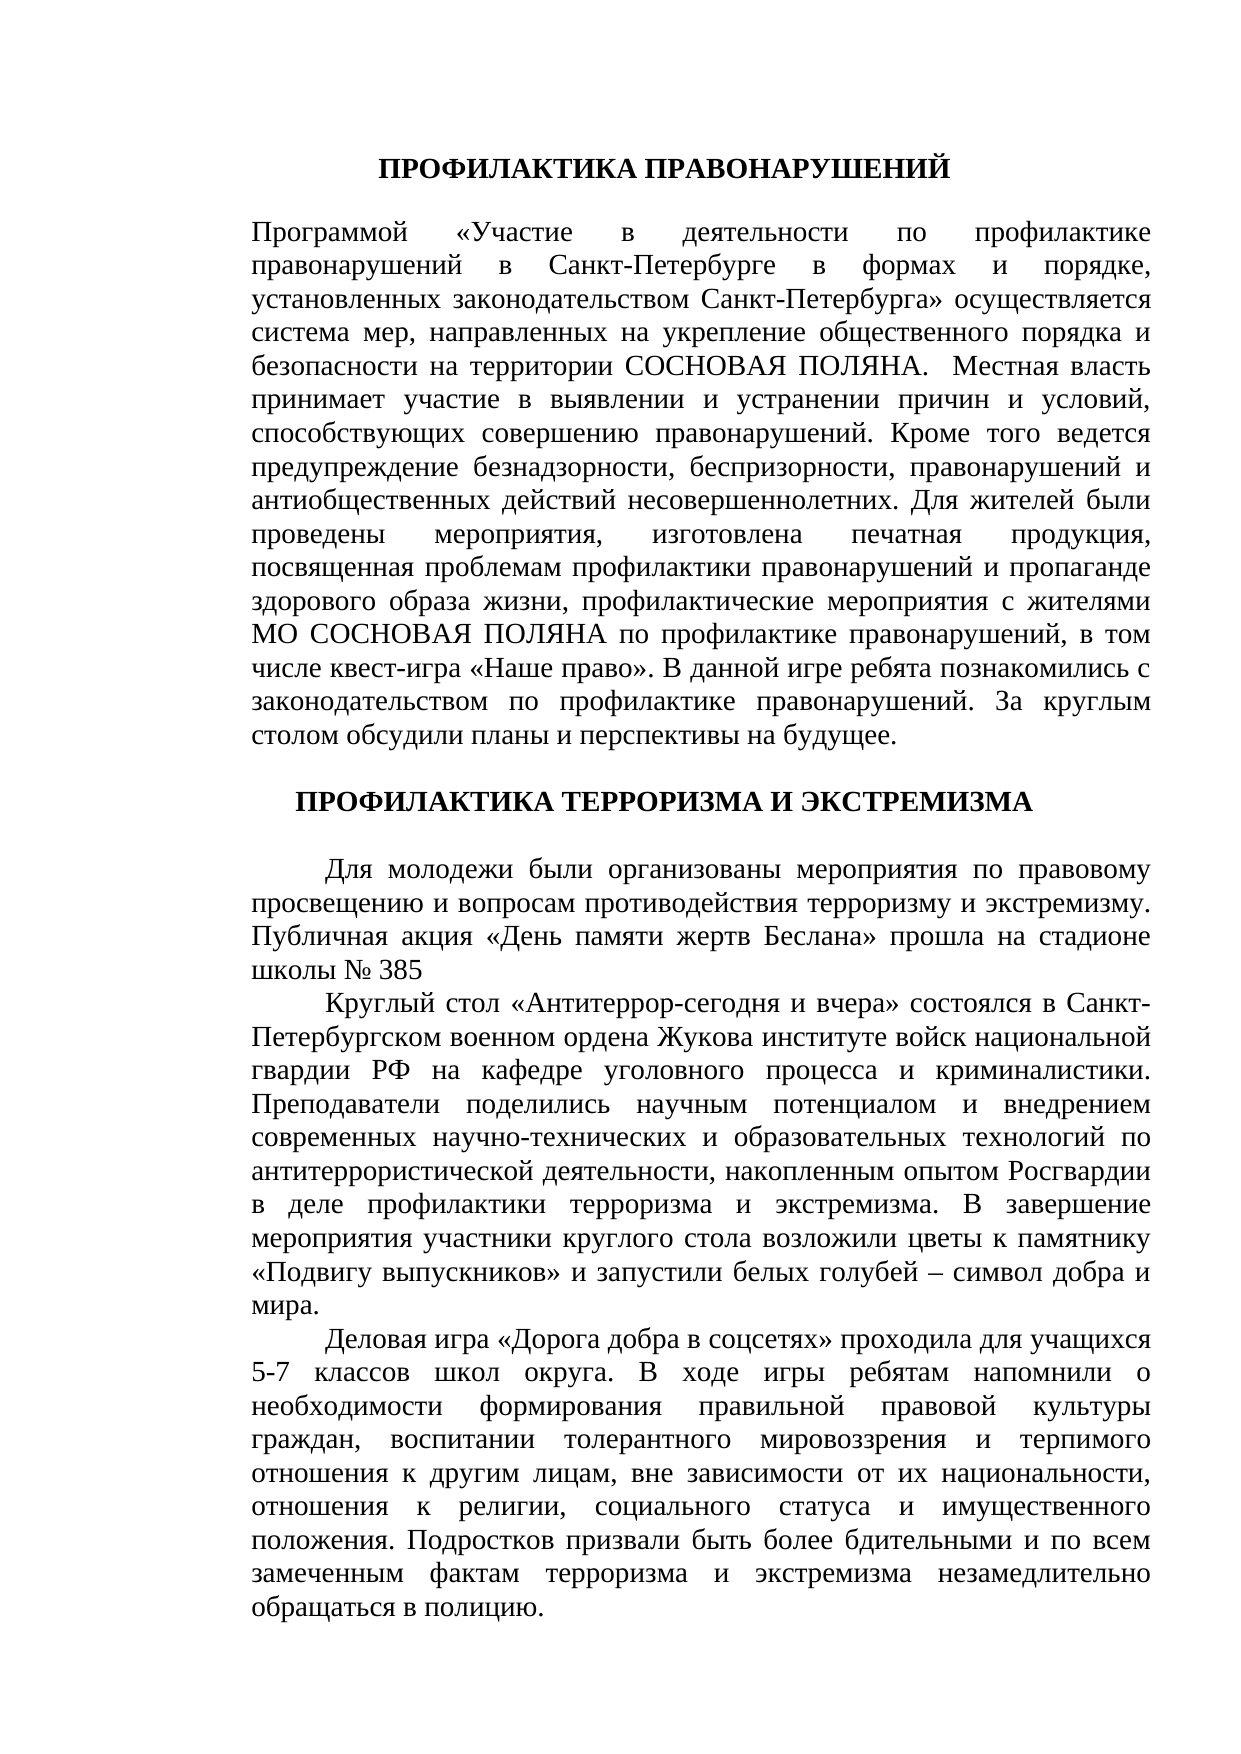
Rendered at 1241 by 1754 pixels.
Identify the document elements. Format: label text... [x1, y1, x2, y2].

text ПРОФИЛАКТИКА ТЕРРОРИЗМА И ЭКСТРЕМИЗМА [177, 784, 1152, 818]
text Программой «Участие в деятельности по профилактике правонарушений в Санкт-Петербурге в формах и порядке, установленных законодательством Санкт-Петербурга» осуществляется система мер, направленных на укрепление общественного порядка и безопасности на территории СОСНОВАЯ ПОЛЯНА. Местная власть принимает участие в выявлении и устранении причин и условий, способствующих совершению правонарушений. Кроме того ведется предупреждение безнадзорности, беспризорности, правонарушений и антиобщественных действий несовершеннолетних. Для жителей были проведены мероприятия, изготовлена печатная продукция, посвященная проблемам профилактики правонарушений и пропаганде здорового образа жизни, профилактические мероприятия с жителями МО СОСНОВАЯ ПОЛЯНА по профилактике правонарушений, в том числе квест-игра «Наше право». В данной игре ребята познакомились с законодательством по профилактике правонарушений. За круглым столом обсудили планы и перспективы на будущее. [251, 185, 1152, 751]
text Круглый стол «Антитеррор-сегодня и вчера» состоялся в Санкт-Петербургском военном ордена Жукова институте войск национальной гвардии РФ на кафедре уголовного процесса и криминалистики. Преподаватели поделились научным потенциалом и внедрением современных научно-технических и образовательных технологий по антитеррористической деятельности, накопленным опытом Росгвардии в деле профилактики терроризма и экстремизма. В завершение мероприятия участники круглого стола возложили цветы к памятнику «Подвигу выпускников» и запустили белых голубей – символ добра и мира. [251, 985, 1152, 1321]
text Деловая игра «Дорога добра в соцсетях» проходила для учащихся 5-7 классов школ округа. В ходе игры ребятам напомнили о необходимости формирования правильной правовой культуры граждан, воспитании толерантного мировоззрения и терпимого отношения к другим лицам, вне зависимости от их национальности, отношения к религии, социального статуса и имущественного положения. Подростков призвали быть более бдительными и по всем замеченным фактам терроризма и экстремизма незамедлительно обращаться в полицию. [251, 1321, 1152, 1623]
text ПРОФИЛАКТИКА ПРАВОНАРУШЕНИЙ [177, 152, 1152, 185]
text Для молодежи были организованы мероприятия по правовому просвещению и вопросам противодействия терроризму и экстремизму. Публичная акция «День памяти жертв Беслана» прошла на стадионе школы № 385 [251, 851, 1152, 985]
